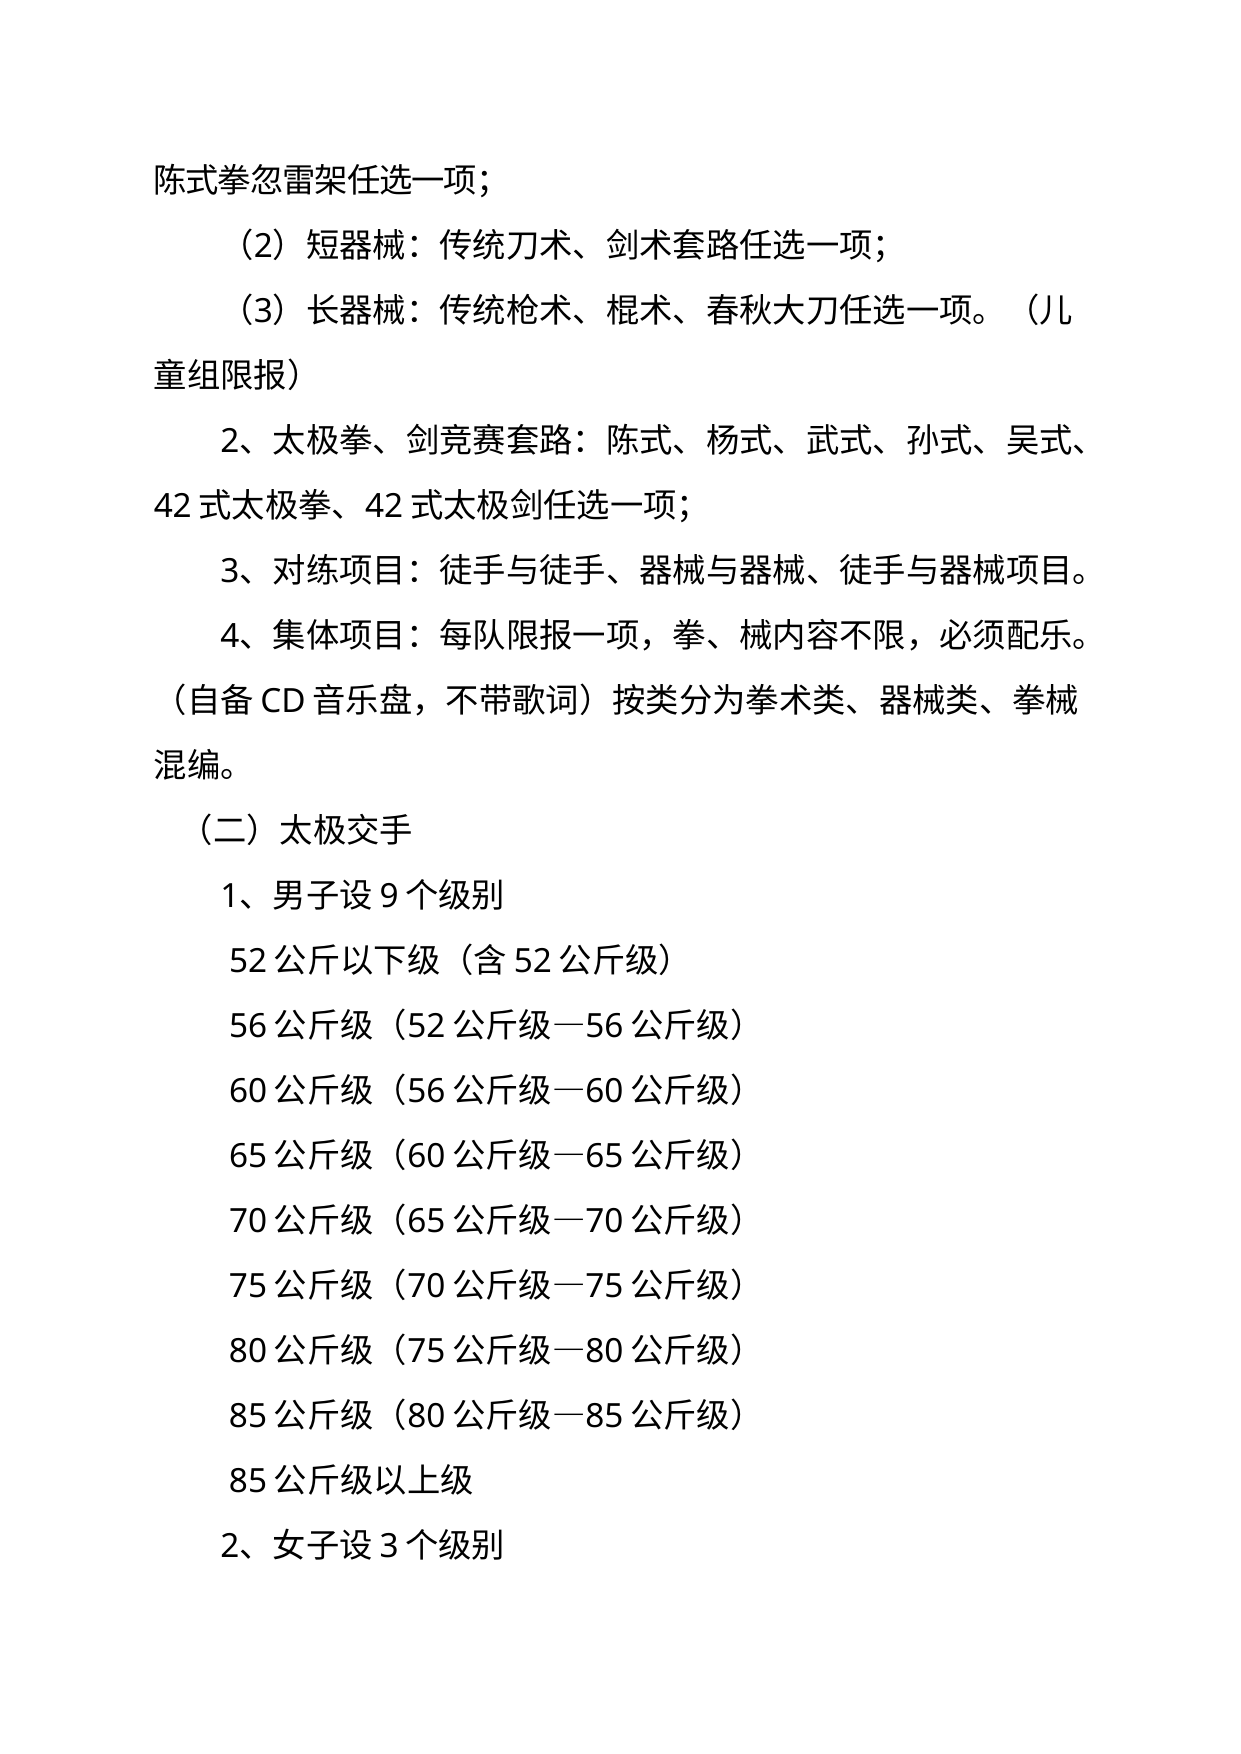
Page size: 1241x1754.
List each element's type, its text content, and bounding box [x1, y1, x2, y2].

text （2）短器械：传统刀术、剑术套路任选一项； [153, 211, 1087, 276]
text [153, 146, 1087, 211]
text 1、男子设9个级别 [153, 861, 1087, 926]
text （二）太极交手 [153, 796, 1087, 861]
text 80公斤级（75公斤级—80公斤级） [153, 1316, 1087, 1381]
text 65公斤级（60公斤级—65公斤级） [153, 1121, 1087, 1186]
text 56公斤级（52公斤级—56公斤级） [153, 991, 1087, 1056]
text 60公斤级（56公斤级—60公斤级） [153, 1056, 1087, 1121]
text 85公斤级（80公斤级—85公斤级） [153, 1381, 1087, 1446]
text （3）长器械：传统枪术、棍术、春秋大刀任选一项。（儿童组限报） [153, 276, 1087, 406]
text 3、对练项目：徒手与徒手、器械与器械、徒手与器械项目。 [153, 536, 1087, 601]
text 2、太极拳、剑竞赛套路：陈式、杨式、武式、孙式、吴式、42式太极拳、42式太极剑任选一项； [153, 406, 1087, 536]
text 75公斤级（70公斤级—75公斤级） [153, 1251, 1087, 1316]
text 52公斤以下级（含52公斤级） [153, 926, 1087, 991]
text 70公斤级（65公斤级—70公斤级） [153, 1186, 1087, 1251]
text 2、女子设3个级别 [153, 1511, 1087, 1576]
text 85公斤级以上级 [153, 1446, 1087, 1511]
text 4、集体项目：每队限报一项，拳、械内容不限，必须配乐。（自备CD音乐盘，不带歌词）按类分为拳术类、器械类、拳械混编。 [153, 601, 1087, 796]
